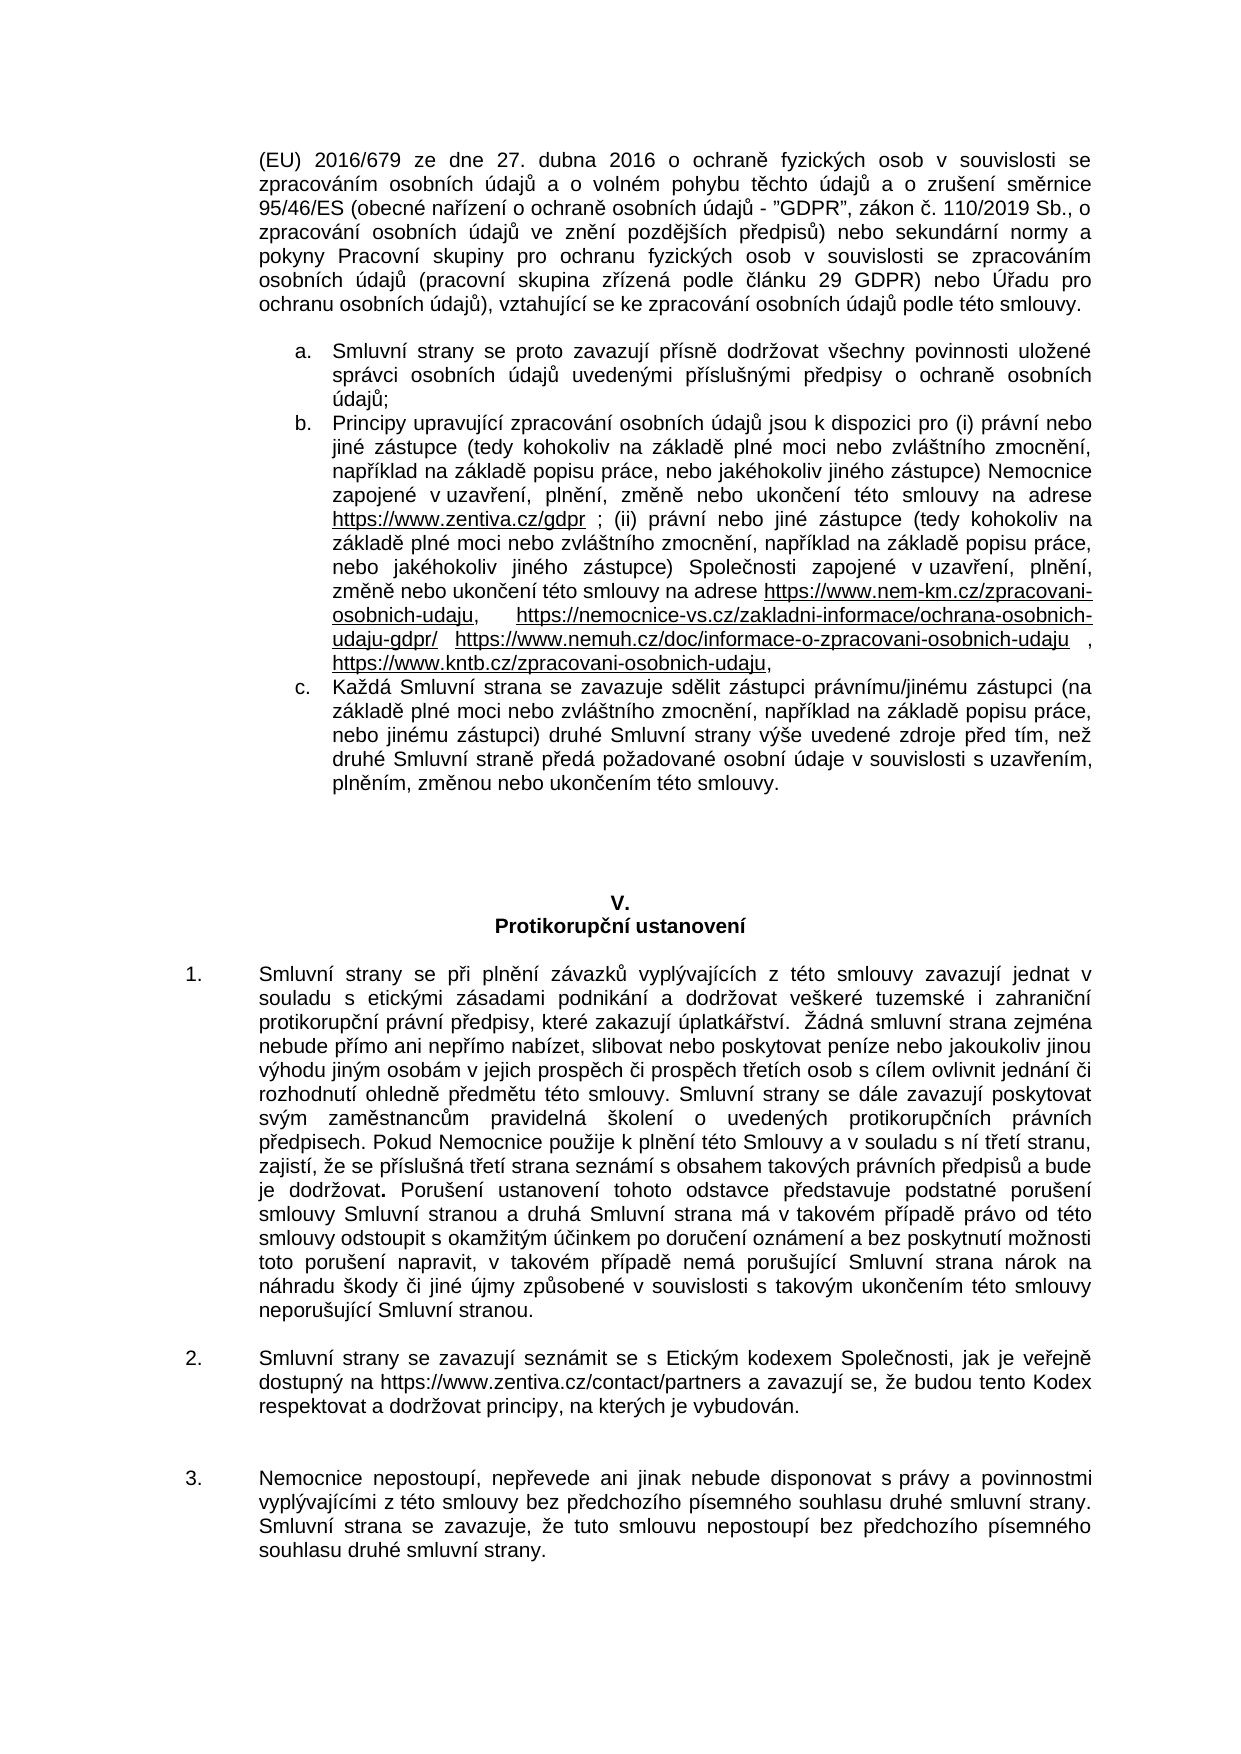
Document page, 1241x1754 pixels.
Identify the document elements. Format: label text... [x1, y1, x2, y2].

list Smluvní strany se při plnění závazků vyplývajících z této smlouvy zavazují jednat v souladu s etickými zásadami podnikání a dodržovat veškeré tuzemské i zahraniční protikorupční právní předpisy, které zakazují úplatkářství. Žádná smluvní strana zejména nebude přímo ani nepřímo nabízet, slibovat nebo poskytovat peníze nebo jakoukoliv jinou výhodu jiným osobám v jejich prospěch či prospěch třetích osob s cílem ovlivnit jednání či rozhodnutí ohledně předmětu této smlouvy. Smluvní strany se dále zavazují poskytovat svým zaměstnancům pravidelná školení o uvedených protikorupčních právních předpisech. Pokud Nemocnice použije k plnění této Smlouvy a v souladu s ní třetí stranu, zajistí, že se příslušná třetí strana seznámí s obsahem takových právních předpisů a bude je dodržovat. Porušení ustanovení tohoto odstavce představuje podstatné porušení smlouvy Smluvní stranou a druhá Smluvní strana má v takovém případě právo od této smlouvy odstoupit s okamžitým účinkem po doručení oznámení a bez poskytnutí možnosti toto porušení napravit, v takovém případě nemá porušující Smluvní strana nárok na náhradu škody či jiné újmy způsobené v souvislosti s takovým ukončením této smlouvy neporušující Smluvní stranou. [185, 962, 1093, 1322]
list Smluvní strany se proto zavazují přísně dodržovat všechny povinnosti uložené správci osobních údajů uvedenými příslušnými předpisy o ochraně osobních údajů; [294, 339, 1093, 411]
list Každá Smluvní strana se zavazuje sdělit zástupci právnímu/jinému zástupci (na základě plné moci nebo zvláštního zmocnění, například na základě popisu práce, nebo jinému zástupci) druhé Smluvní strany výše uvedené zdroje před tím, než druhé Smluvní straně předá požadované osobní údaje v souvislosti s uzavřením, plněním, změnou nebo ukončením této smlouvy. [294, 675, 1093, 794]
list Nemocnice nepostoupí, nepřevede ani jinak nebude disponovat s právy a povinnostmi vyplývajícími z této smlouvy bez předchozího písemného souhlasu druhé smluvní strany. Smluvní strana se zavazuje, že tuto smlouvu nepostoupí bez předchozího písemného souhlasu druhé smluvní strany. [185, 1466, 1093, 1561]
text Protikorupční ustanovení [148, 914, 1093, 938]
list Smluvní strany se zavazují seznámit se s Etickým kodexem Společnosti, jak je veřejně dostupný na https://www.zentiva.cz/contact/partners a zavazují se, že budou tento Kodex respektovat a dodržovat principy, na kterých je vybudován. [185, 1346, 1093, 1418]
list Principy upravující zpracování osobních údajů jsou k dispozici pro (i) právní nebo jiné zástupce (tedy kohokoliv na základě plné moci nebo zvláštního zmocnění, například na základě popisu práce, nebo jakéhokoliv jiného zástupce) Nemocnice zapojené v uzavření, plnění, změně nebo ukončení této smlouvy na adrese https://www.zentiva.cz/gdpr ; (ii) právní nebo jiné zástupce (tedy kohokoliv na základě plné moci nebo zvláštního zmocnění, například na základě popisu práce, nebo jakéhokoliv jiného zástupce) Společnosti zapojené v uzavření, plnění, změně nebo ukončení této smlouvy na adrese https://www.nem-km.cz/zpracovani-osobnich-udaju, https://nemocnice-vs.cz/zakladni-informace/ochrana-osobnich-udaju-gdpr/ https://www.nemuh.cz/doc/informace-o-zpracovani-osobnich-udaju , https://www.kntb.cz/zpracovani-osobnich-udaju, [294, 411, 1093, 675]
text V. [148, 890, 1093, 914]
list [185, 148, 1093, 315]
